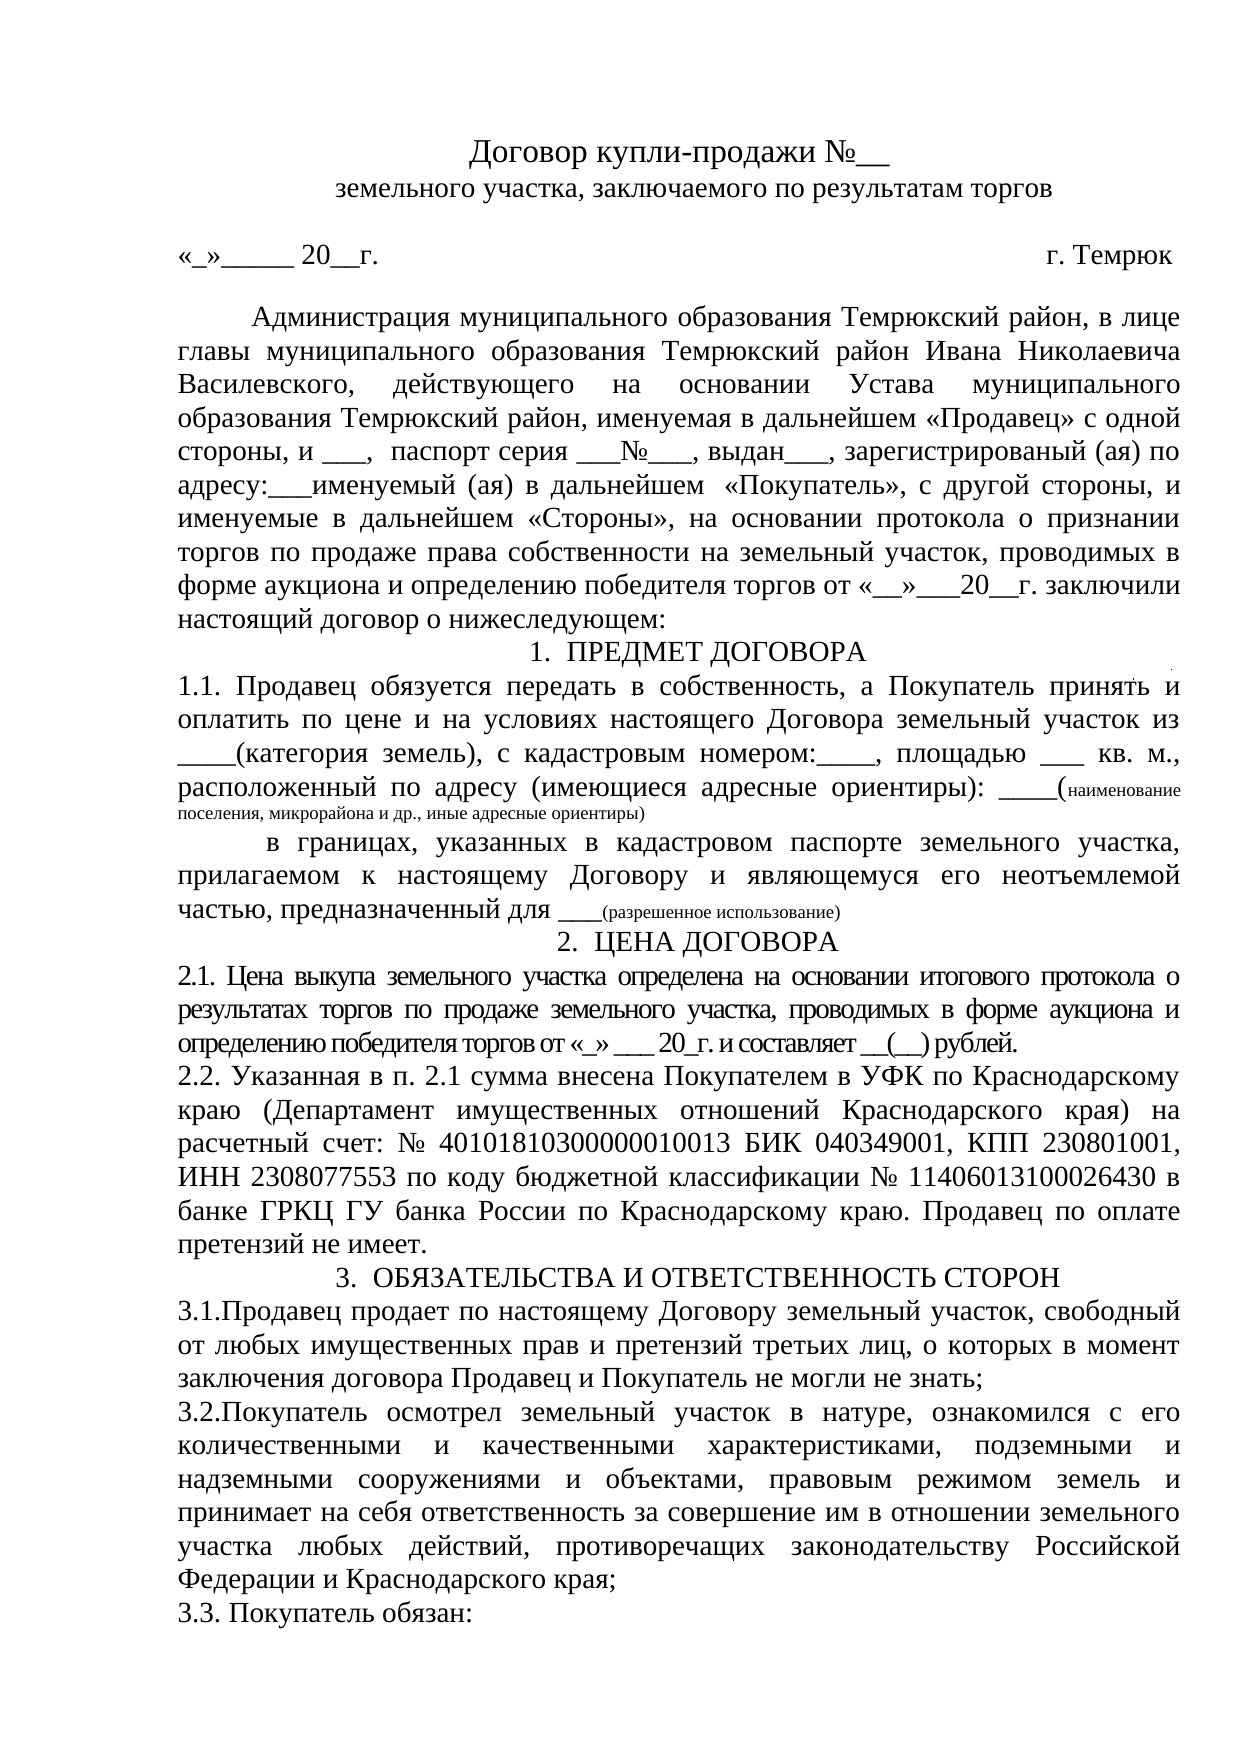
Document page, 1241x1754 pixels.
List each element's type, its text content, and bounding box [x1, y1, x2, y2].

text 3.1.Продавец продает по настоящему Договору земельный участок, свободный от любых имущественных прав и претензий третьих лиц, о которых в момент заключения договора Продавец и Покупатель не могли не знать; [177, 1293, 1181, 1394]
text земельного участка, заключаемого по результатам торгов [207, 170, 1181, 203]
text в границах, указанных в кадастровом паспорте земельного участка, прилагаемом к настоящему Договору и являющемуся его неотъемлемой частью, предназначенный для ___(разрешенное использование) [177, 824, 1181, 924]
text «_»_____ 20__г. г. Темрюк [177, 237, 1181, 270]
text 2.2. Указанная в п. 2.1 сумма внесена Покупателем в УФК по Краснодарскому краю (Департамент имущественных отношений Краснодарского края) на расчетный счет: № 40101810300000010013 БИК 040349001, КПП 230801001, ИНН 2308077553 по коду бюджетной классификации № 11406013100026430 в банке ГРКЦ ГУ банка России по Краснодарскому краю. Продавец по оплате претензий не имеет. [177, 1058, 1181, 1260]
text 2.1. Цена выкупа земельного участка определена на основании итогового протокола о результатах торгов по продаже земельного участка, проводимых в форме аукциона и определению победителя торгов от «_» ___ 20_г. и составляет __(__) рублей. [177, 958, 1181, 1058]
text 1.1. Продавец обязуется передать в собственность, а Покупатель принять и оплатить по цене и на условиях настоящего Договора земельный участок из ____(категория земель), с кадастровым номером:____, площадью ___ кв. м., расположенный по адресу (имеющиеся адресные ориентиры): ____(наименование поселения, микрорайона и др., иные адресные ориентиры) [177, 668, 1181, 824]
text Договор купли-продажи №__ [177, 131, 1181, 170]
list ОБЯЗАТЕЛЬСТВА И ОТВЕТСТВЕННОСТЬ СТОРОН [215, 1260, 1181, 1293]
subtitle ПРЕДМЕТ ДОГОВОРА [215, 634, 1181, 668]
text 3.3. Покупатель обязан: [177, 1595, 1181, 1629]
list ЦЕНА ДОГОВОРА [215, 924, 1181, 958]
text Администрация муниципального образования Темрюкский район, в лице главы муниципального образования Темрюкский район Ивана Николаевича Василевского, действующего на основании Устава муниципального образования Темрюкский район, именуемая в дальнейшем «Продавец» с одной стороны, и ___, паспорт серия ___№___, выдан___, зарегистрированый (ая) по адресу:___именуемый (ая) в дальнейшем «Покупатель», с другой стороны, и именуемые в дальнейшем «Стороны», на основании протокола о признании торгов по продаже права собственности на земельный участок, проводимых в форме аукциона и определению победителя торгов от «__»___20__г. заключили настоящий договор о нижеследующем: [177, 299, 1181, 634]
text 3.2.Покупатель осмотрел земельный участок в натуре, ознакомился с его количественными и качественными характеристиками, подземными и надземными сооружениями и объектами, правовым режимом земель и принимает на себя ответственность за совершение им в отношении земельного участка любых действий, противоречащих законодательству Российской Федерации и Краснодарского края; [177, 1394, 1181, 1595]
